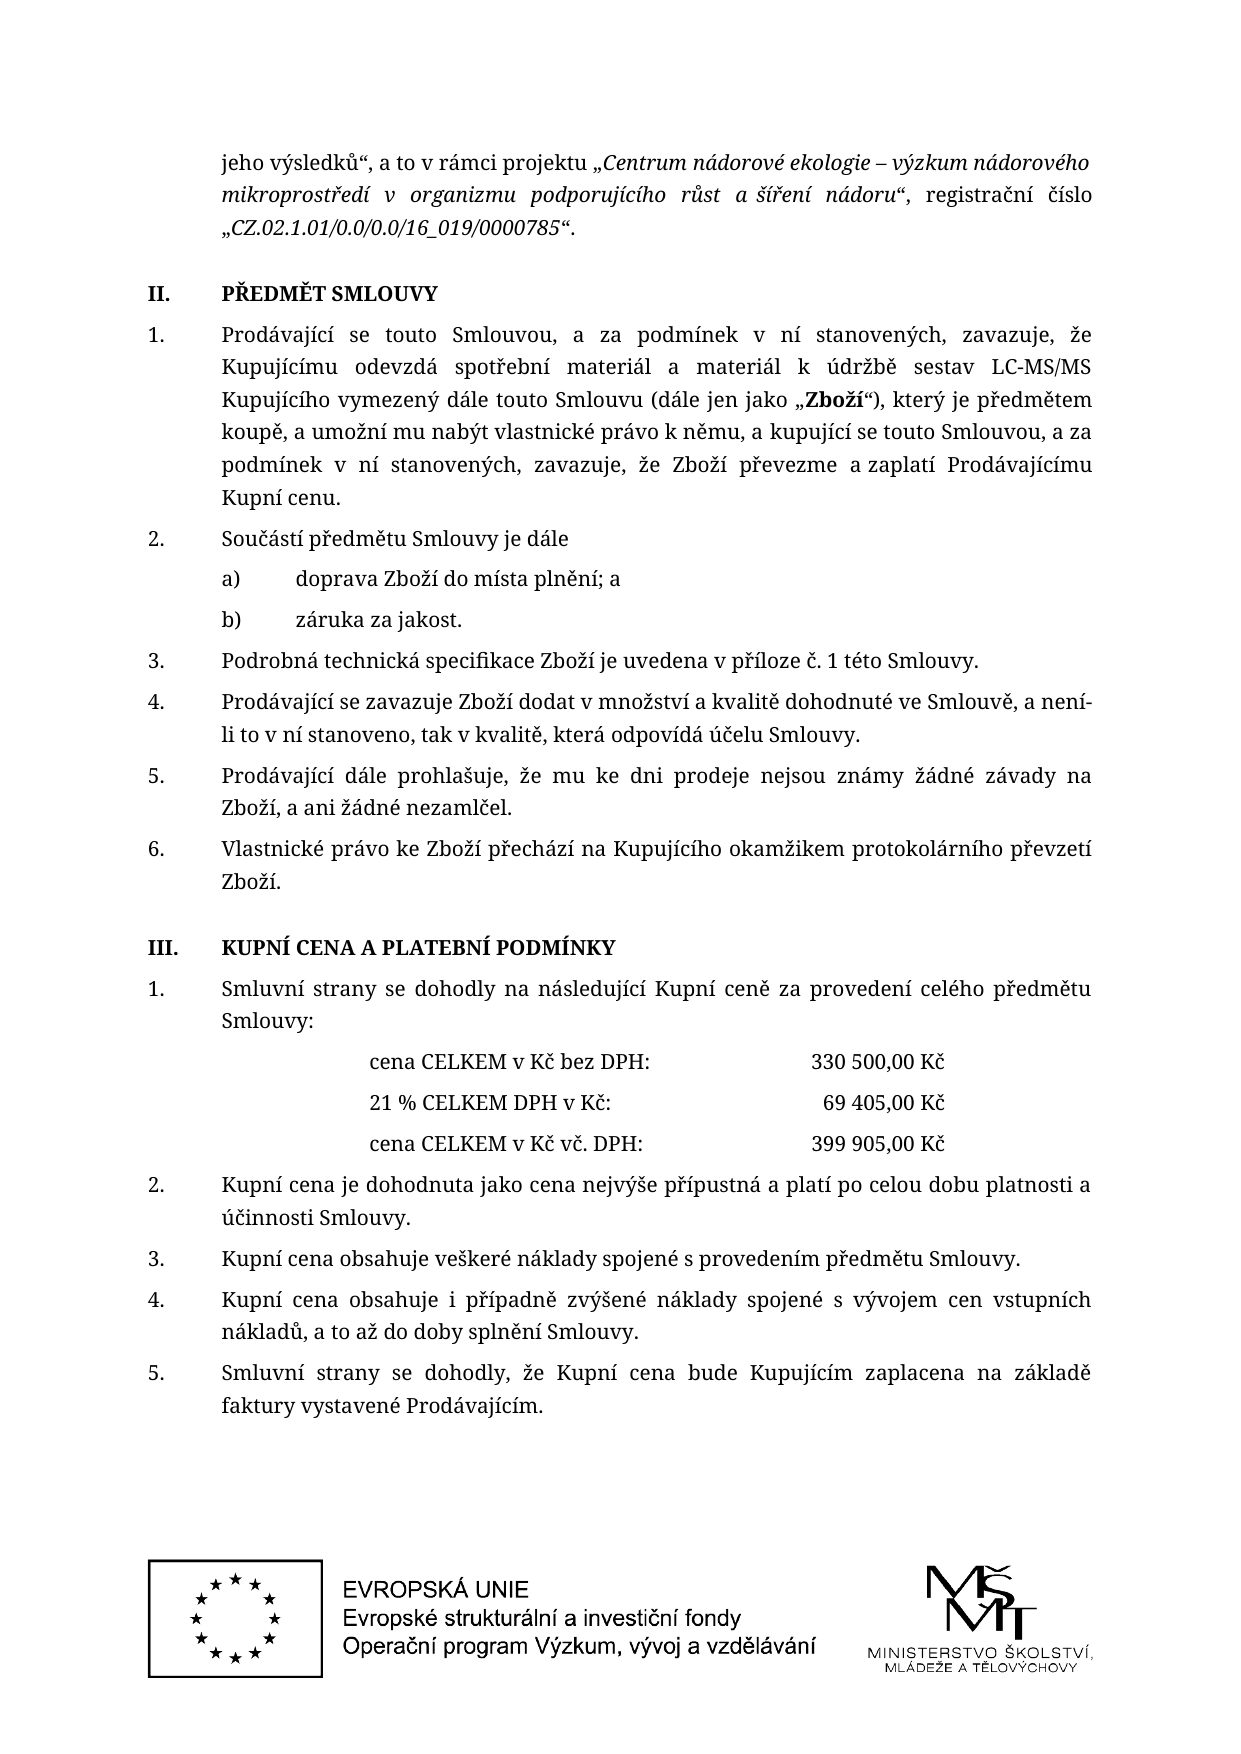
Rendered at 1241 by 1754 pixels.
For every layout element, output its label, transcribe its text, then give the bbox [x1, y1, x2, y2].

text Kupní cena obsahuje i případně zvýšené náklady spojené s vývojem cen vstupních nákladů, a to až do doby splnění Smlouvy. [148, 1285, 1093, 1346]
picture [147, 1559, 1093, 1678]
text Předmět smlouvy [148, 279, 1093, 307]
list doprava Zboží do místa plnění; a [221, 564, 1093, 593]
text Prodávající se touto Smlouvou, a za podmínek v ní stanovených, zavazuje, že Kupujícímu odevzdá spotřební materiál a materiál k údržbě sestav LC-MS/MS Kupujícího vymezený dále touto Smlouvu (dále jen jako „Zboží“), který je předmětem koupě, a umožní mu nabýt vlastnické právo k němu, a kupující se touto Smlouvou, a za podmínek v ní stanovených, zavazuje, že Zboží převezme a zaplatí Prodávajícímu Kupní cenu. [148, 320, 1093, 511]
text Vlastnické právo ke Zboží přechází na Kupujícího okamžikem protokolárního převzetí Zboží. [148, 834, 1093, 896]
text Součástí předmětu Smlouvy je dále [148, 524, 1093, 552]
list cena CELKEM v Kč vč. DPH: 399 905,00 Kč [369, 1129, 1093, 1158]
list cena CELKEM v Kč bez DPH: 330 500,00 Kč [369, 1047, 1093, 1076]
text Kupní cena je dohodnuta jako cena nejvýše přípustná a platí po celou dobu platnosti a účinnosti Smlouvy. [148, 1170, 1093, 1231]
list 21 % CELKEM DPH v Kč: 69 405,00 Kč [369, 1088, 1093, 1117]
text Kupní cena obsahuje veškeré náklady spojené s provedením předmětu Smlouvy. [148, 1244, 1093, 1272]
text Smluvní strany se dohodly na následující Kupní ceně za provedení celého předmětu Smlouvy: [148, 974, 1093, 1035]
text Prodávající se zavazuje Zboží dodat v množství a kvalitě dohodnuté ve Smlouvě, a není-li to v ní stanoveno, tak v kvalitě, která odpovídá účelu Smlouvy. [148, 687, 1093, 748]
text Kupní cena a platební podmínky [148, 933, 1093, 961]
text Smluvní strany se dohodly, že Kupní cena bude Kupujícím zaplacena na základě faktury vystavené Prodávajícím. [148, 1358, 1093, 1419]
list záruka za jakost. [221, 606, 1093, 634]
text Prodávající dále prohlašuje, že mu ke dni prodeje nejsou známy žádné závady na Zboží, a ani žádné nezamlčel. [148, 761, 1093, 822]
text Podrobná technická specifikace Zboží je uvedena v příloze č. 1 této Smlouvy. [148, 646, 1093, 675]
